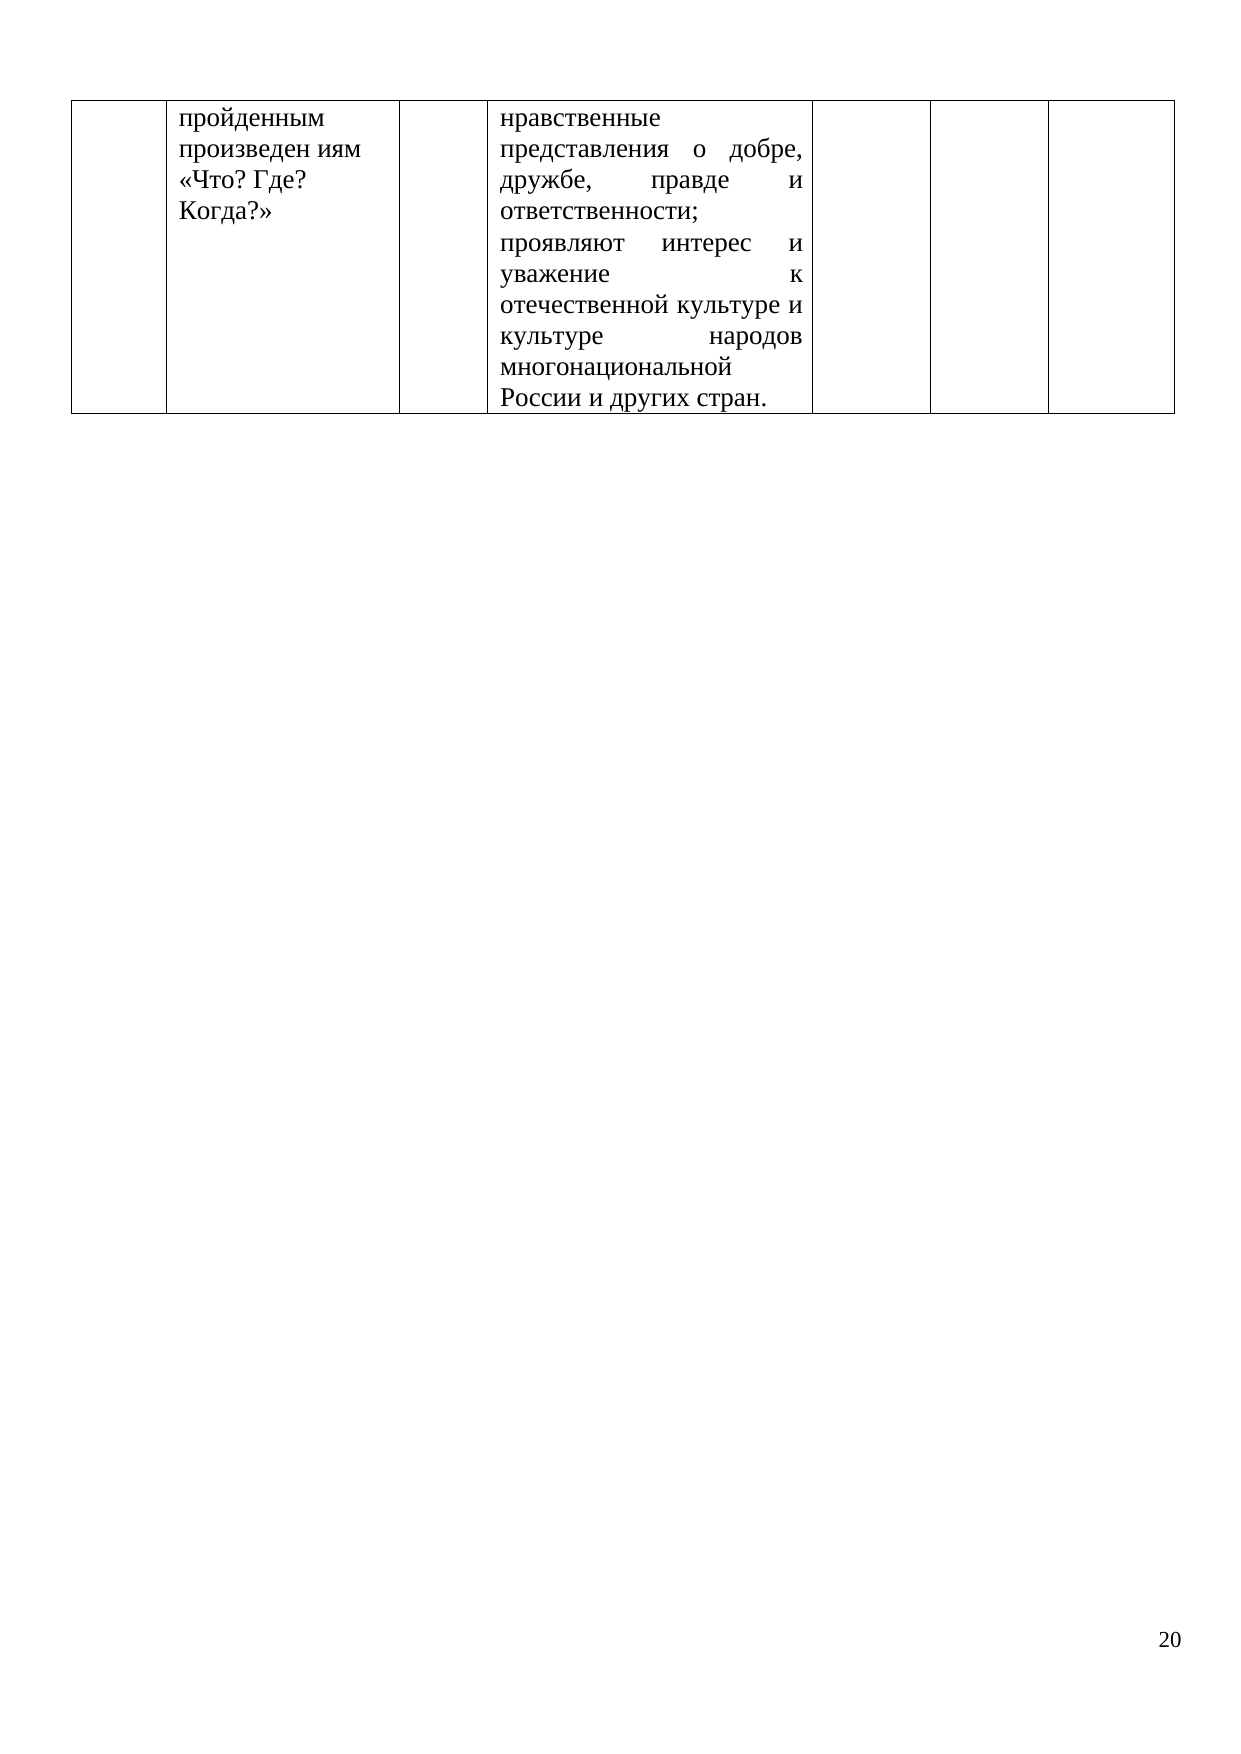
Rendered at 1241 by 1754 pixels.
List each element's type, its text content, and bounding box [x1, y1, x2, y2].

table_cell [931, 101, 1048, 412]
table_cell 1 [400, 101, 487, 412]
table_cell [813, 101, 930, 412]
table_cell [488, 101, 812, 412]
table_cell [1049, 101, 1174, 412]
table_cell 5 [72, 101, 166, 412]
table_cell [167, 101, 399, 412]
